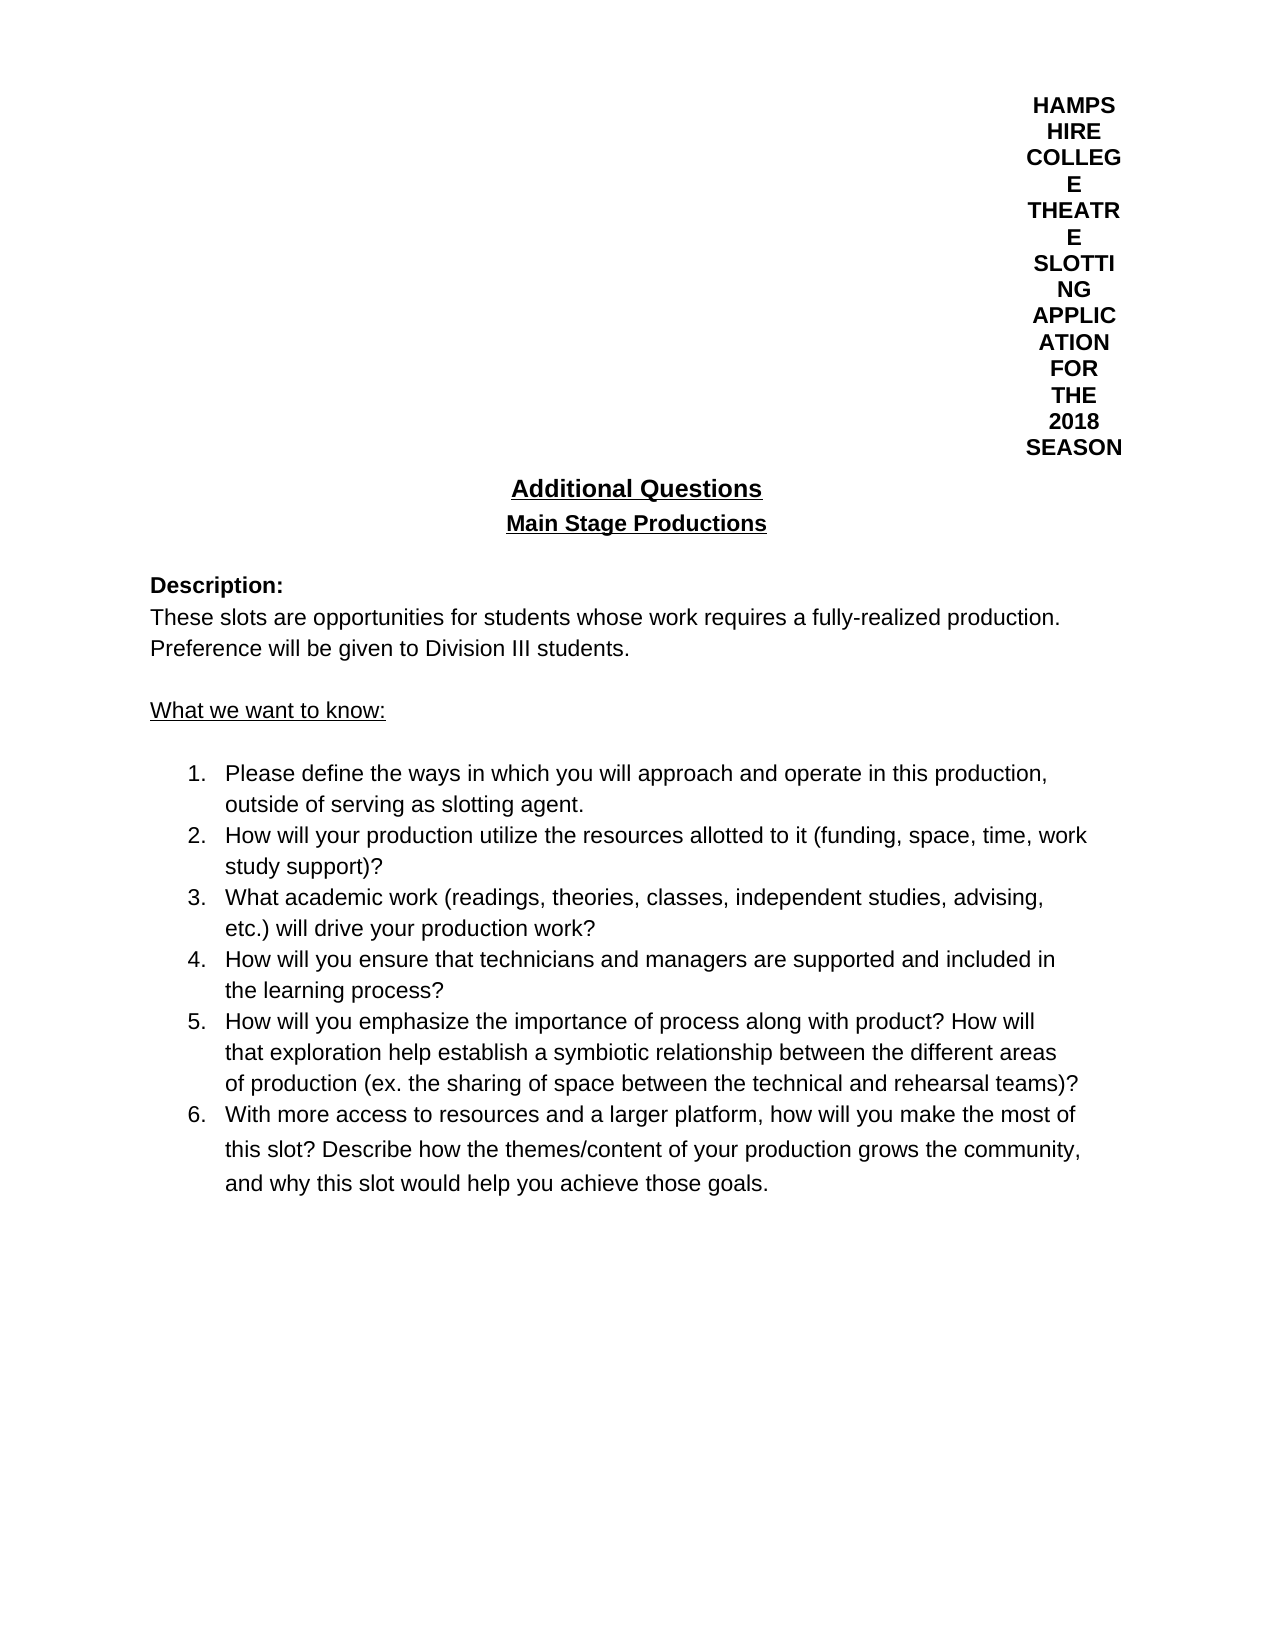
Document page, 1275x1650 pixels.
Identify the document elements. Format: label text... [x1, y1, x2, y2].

text Additional Questions [150, 474, 1123, 503]
list With more access to resources and a larger platform, how will you make the most of this slot? Describe how the themes/content of your production grows the community, and why this slot would help you achieve those goals. [187, 1101, 1117, 1196]
list What academic work (readings, theories, classes, independent studies, advising, etc.) will drive your production work? [187, 884, 1094, 941]
list How will your production utilize the resources allotted to it (funding, space, time, work study support)? [187, 822, 1087, 879]
text These slots are opportunities for students whose work requires a fully-realized production. [150, 604, 1125, 631]
list Please define the ways in which you will approach and operate in this production, outside of serving as slotting agent. [187, 759, 1048, 817]
list How will you ensure that technicians and managers are supported and included in the learning process? [187, 946, 1094, 1003]
text Main Stage Productions [150, 510, 1123, 536]
text What we want to know: [150, 697, 1125, 723]
text Preference will be given to Division III students. [150, 634, 1125, 661]
list How will you emphasize the importance of process along with product? How will that exploration help establish a symbiotic relationship between the different areas of production (ex. the sharing of space between the technical and rehearsal teams)? [187, 1008, 1079, 1097]
text HAMPSHIRE COLLEGE THEATRE SLOTTING APPLICATION FOR THE 2018 SEASON [1025, 92, 1123, 461]
text Description: [150, 572, 1125, 598]
